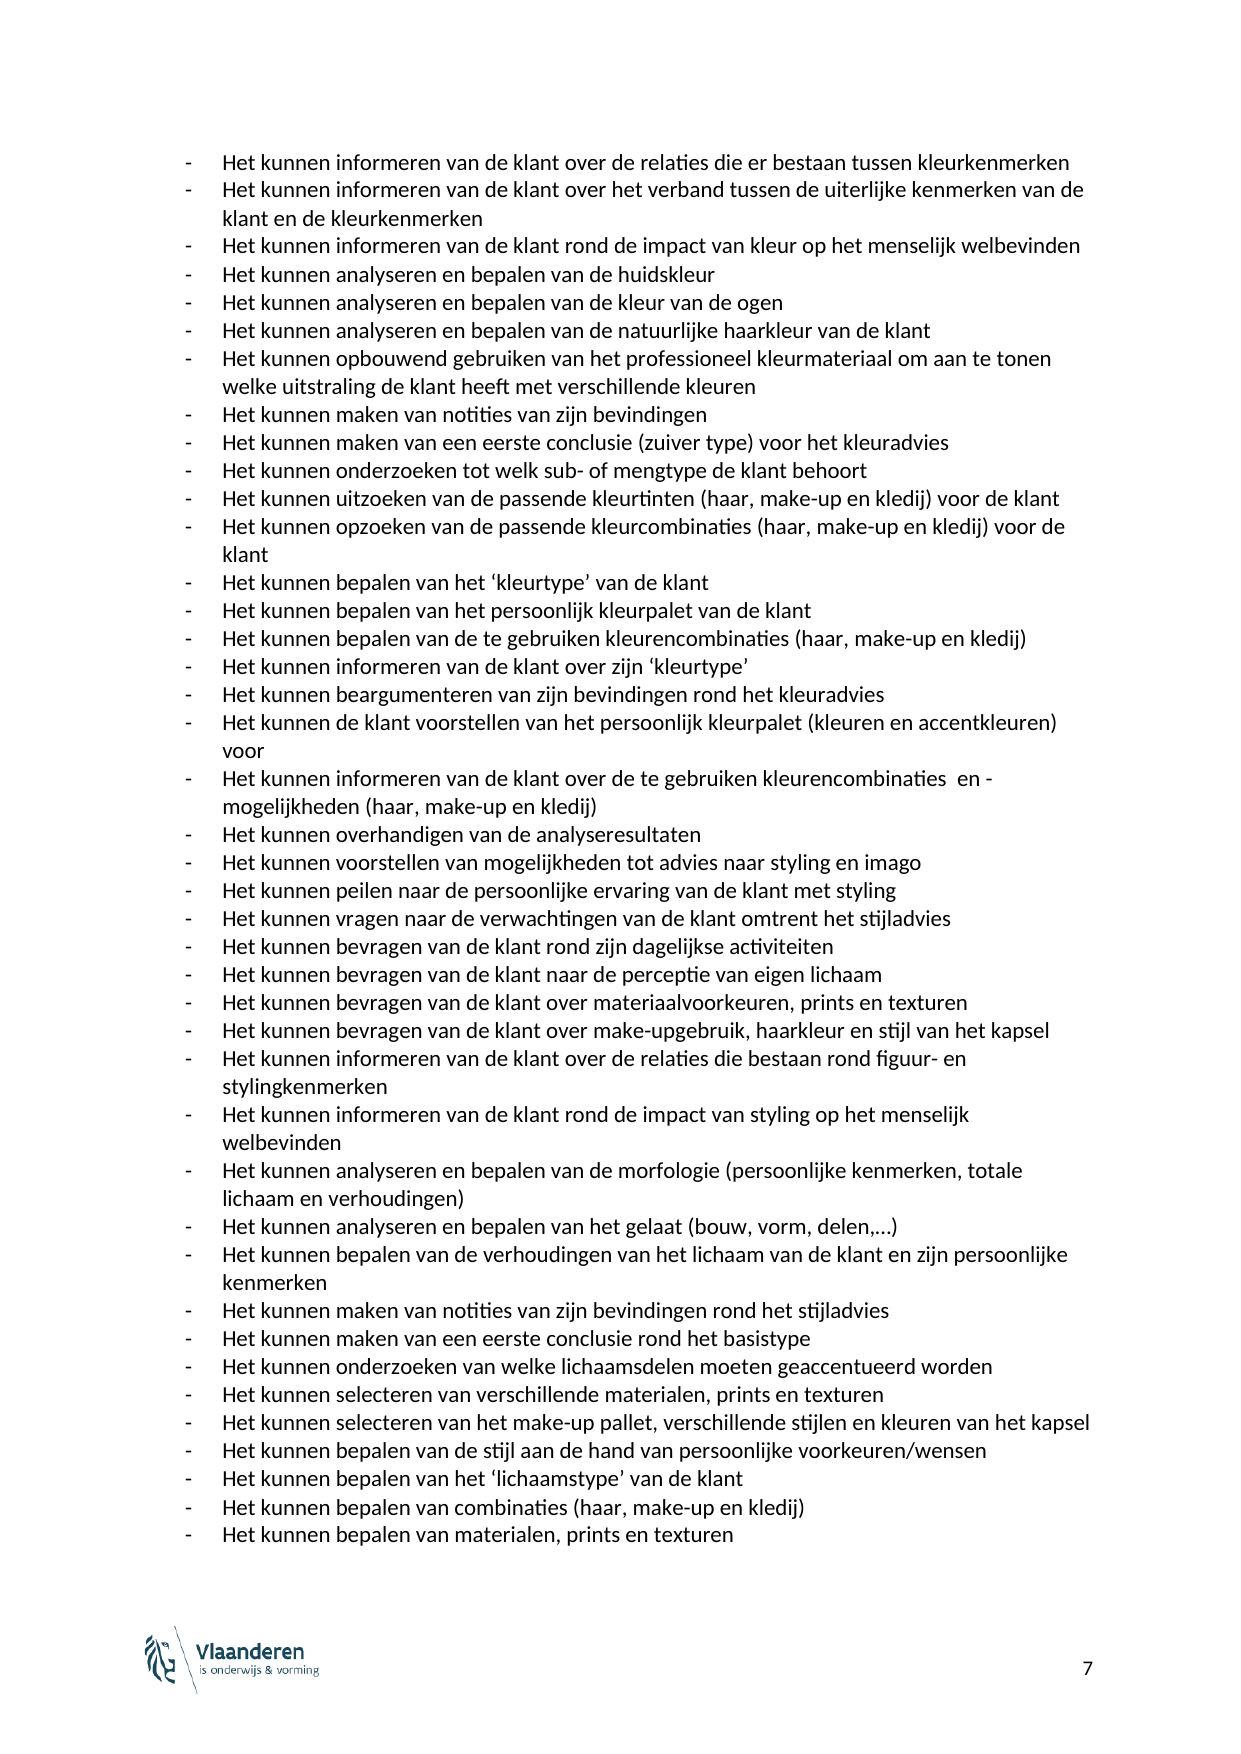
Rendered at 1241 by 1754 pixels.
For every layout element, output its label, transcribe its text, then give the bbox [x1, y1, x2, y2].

list Het kunnen bepalen van het persoonlijk kleurpalet van de klant [185, 596, 1093, 624]
list Het kunnen uitzoeken van de passende kleurtinten (haar, make-up en kledij) voor de klant [185, 484, 1093, 512]
list Het kunnen bepalen van de te gebruiken kleurencombinaties (haar, make-up en kledij) [185, 624, 1093, 652]
list Het kunnen analyseren en bepalen van de natuurlijke haarkleur van de klant [185, 316, 1093, 344]
list Het kunnen bevragen van de klant rond zijn dagelijkse activiteiten [185, 932, 1093, 960]
list Het kunnen informeren van de klant rond de impact van styling op het menselijk welbevinden [185, 1100, 1093, 1156]
list Het kunnen informeren van de klant over de relaties die bestaan rond figuur- en stylingkenmerken [185, 1044, 1093, 1100]
list Het kunnen bevragen van de klant over make-upgebruik, haarkleur en stijl van het kapsel [185, 1016, 1093, 1044]
list Het kunnen overhandigen van de analyseresultaten [185, 820, 1093, 848]
list Het kunnen de klant voorstellen van het persoonlijk kleurpalet (kleuren en accentkleuren) voor [185, 708, 1093, 764]
list Het kunnen informeren van de klant over zijn ‘kleurtype’ [185, 652, 1093, 680]
list Het kunnen informeren van de klant over het verband tussen de uiterlijke kenmerken van de klant en de kleurkenmerken [185, 176, 1093, 232]
list Het kunnen analyseren en bepalen van de morfologie (persoonlijke kenmerken, totale lichaam en verhoudingen) [185, 1156, 1093, 1212]
list Het kunnen voorstellen van mogelijkheden tot advies naar styling en imago [185, 848, 1093, 876]
list Het kunnen bepalen van de verhoudingen van het lichaam van de klant en zijn persoonlijke kenmerken [185, 1240, 1093, 1296]
list Het kunnen informeren van de klant rond de impact van kleur op het menselijk welbevinden [185, 232, 1093, 260]
list Het kunnen bevragen van de klant over materiaalvoorkeuren, prints en texturen [185, 988, 1093, 1016]
list Het kunnen selecteren van verschillende materialen, prints en texturen [185, 1381, 1093, 1408]
list Het kunnen bepalen van het ‘lichaamstype’ van de klant [185, 1464, 1093, 1493]
list Het kunnen maken van notities van zijn bevindingen rond het stijladvies [185, 1296, 1093, 1324]
picture [144, 1626, 327, 1694]
list Het kunnen informeren van de klant over de te gebruiken kleurencombinaties en -mogelijkheden (haar, make-up en kledij) [185, 764, 1093, 820]
list Het kunnen selecteren van het make-up pallet, verschillende stijlen en kleuren van het kapsel [185, 1408, 1093, 1437]
list Het kunnen analyseren en bepalen van de huidskleur [185, 260, 1093, 288]
list Het kunnen maken van een eerste conclusie (zuiver type) voor het kleuradvies [185, 428, 1093, 456]
list Het kunnen opzoeken van de passende kleurcombinaties (haar, make-up en kledij) voor de klant [185, 512, 1093, 568]
list Het kunnen bepalen van materialen, prints en texturen [185, 1521, 1093, 1549]
list Het kunnen maken van een eerste conclusie rond het basistype [185, 1324, 1093, 1352]
list Het kunnen maken van notities van zijn bevindingen [185, 400, 1093, 428]
list Het kunnen vragen naar de verwachtingen van de klant omtrent het stijladvies [185, 904, 1093, 932]
list Het kunnen informeren van de klant over de relaties die er bestaan tussen kleurkenmerken [185, 148, 1093, 176]
list Het kunnen analyseren en bepalen van het gelaat (bouw, vorm, delen,…) [185, 1212, 1093, 1240]
list Het kunnen analyseren en bepalen van de kleur van de ogen [185, 288, 1093, 316]
list Het kunnen bepalen van combinaties (haar, make-up en kledij) [185, 1493, 1093, 1521]
list Het kunnen onderzoeken tot welk sub- of mengtype de klant behoort [185, 456, 1093, 484]
list Het kunnen beargumenteren van zijn bevindingen rond het kleuradvies [185, 680, 1093, 708]
list Het kunnen peilen naar de persoonlijke ervaring van de klant met styling [185, 876, 1093, 904]
list Het kunnen onderzoeken van welke lichaamsdelen moeten geaccentueerd worden [185, 1352, 1093, 1381]
list Het kunnen opbouwend gebruiken van het professioneel kleurmateriaal om aan te tonen welke uitstraling de klant heeft met verschillende kleuren [185, 344, 1093, 400]
list Het kunnen bepalen van de stijl aan de hand van persoonlijke voorkeuren/wensen [185, 1437, 1093, 1464]
list Het kunnen bepalen van het ‘kleurtype’ van de klant [185, 568, 1093, 596]
list Het kunnen bevragen van de klant naar de perceptie van eigen lichaam [185, 960, 1093, 988]
